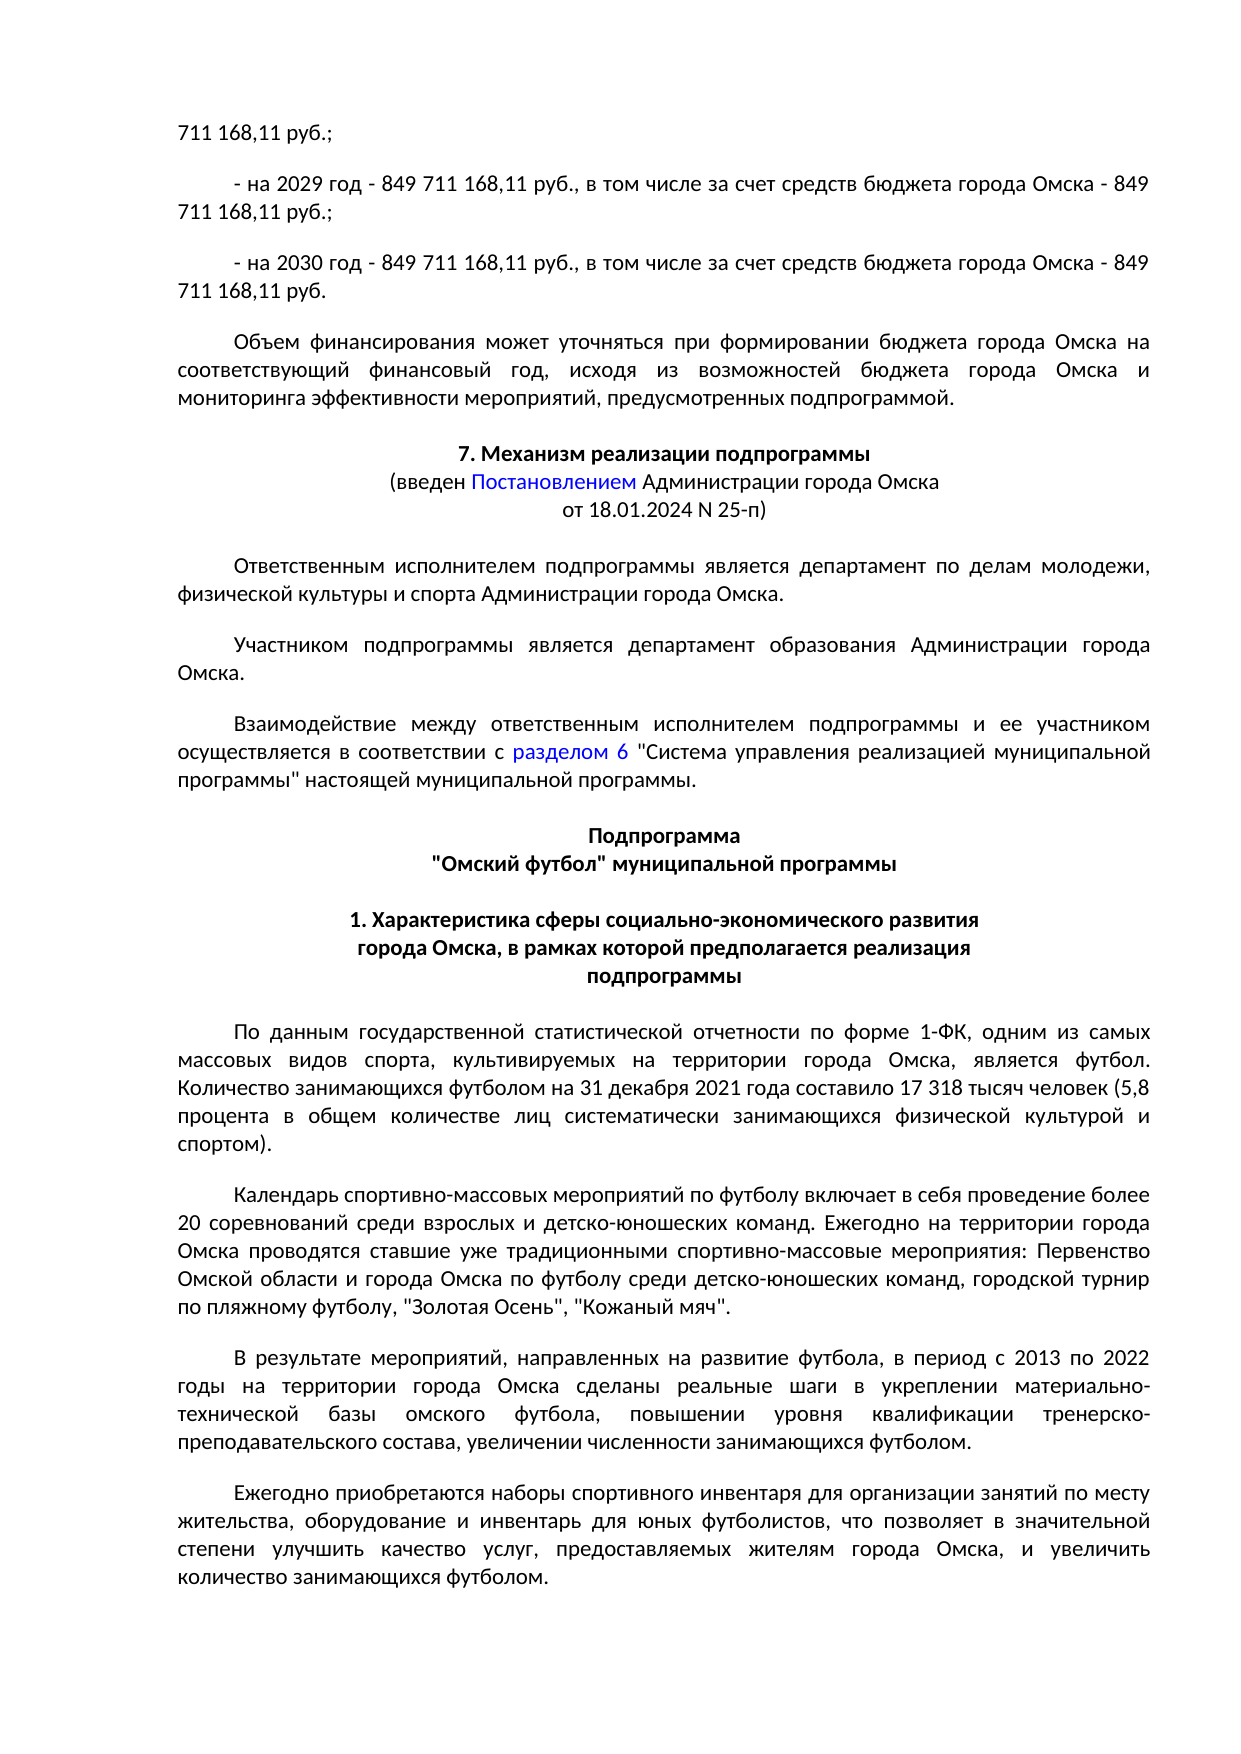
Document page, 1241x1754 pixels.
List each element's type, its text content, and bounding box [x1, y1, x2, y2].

text - на 2030 год - 849 711 168,11 руб., в том числе за счет средств бюджета города Омска - 849 711 168,11 руб. [177, 248, 1152, 304]
title 7. Механизм реализации подпрограммы [177, 439, 1152, 467]
title 1. Характеристика сферы социально-экономического развития [177, 905, 1152, 933]
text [177, 118, 1152, 146]
text Календарь спортивно-массовых мероприятий по футболу включает в себя проведение более 20 соревнований среди взрослых и детско-юношеских команд. Ежегодно на территории города Омска проводятся ставшие уже традиционными спортивно-массовые мероприятия: Первенство Омской области и города Омска по футболу среди детско-юношеских команд, городской турнир по пляжному футболу, "Золотая Осень", "Кожаный мяч". [177, 1180, 1152, 1320]
text Ответственным исполнителем подпрограммы является департамент по делам молодежи, физической культуры и спорта Администрации города Омска. [177, 551, 1152, 607]
text В результате мероприятий, направленных на развитие футбола, в период с 2013 по 2022 годы на территории города Омска сделаны реальные шаги в укреплении материально-технической базы омского футбола, повышении уровня квалификации тренерско-преподавательского состава, увеличении численности занимающихся футболом. [177, 1343, 1152, 1455]
title "Омский футбол" муниципальной программы [177, 849, 1152, 877]
text Участником подпрограммы является департамент образования Администрации города Омска. [177, 630, 1152, 686]
title Подпрограмма [177, 821, 1152, 849]
text - на 2029 год - 849 711 168,11 руб., в том числе за счет средств бюджета города Омска - 849 711 168,11 руб.; [177, 169, 1152, 225]
text (введен Постановлением Администрации города Омска [177, 467, 1152, 495]
text Объем финансирования может уточняться при формировании бюджета города Омска на соответствующий финансовый год, исходя из возможностей бюджета города Омска и мониторинга эффективности мероприятий, предусмотренных подпрограммой. [177, 327, 1152, 411]
text от 18.01.2024 N 25-п) [177, 495, 1152, 523]
text Ежегодно приобретаются наборы спортивного инвентаря для организации занятий по месту жительства, оборудование и инвентарь для юных футболистов, что позволяет в значительной степени улучшить качество услуг, предоставляемых жителям города Омска, и увеличить количество занимающихся футболом. [177, 1478, 1152, 1590]
title города Омска, в рамках которой предполагается реализация [177, 933, 1152, 961]
title подпрограммы [177, 961, 1152, 989]
text По данным государственной статистической отчетности по форме 1-ФК, одним из самых массовых видов спорта, культивируемых на территории города Омска, является футбол. Количество занимающихся футболом на 31 декабря 2021 года составило 17 318 тысяч человек (5,8 процента в общем количестве лиц систематически занимающихся физической культурой и спортом). [177, 1017, 1152, 1157]
text Взаимодействие между ответственным исполнителем подпрограммы и ее участником осуществляется в соответствии с разделом 6 "Система управления реализацией муниципальной программы" настоящей муниципальной программы. [177, 709, 1152, 793]
